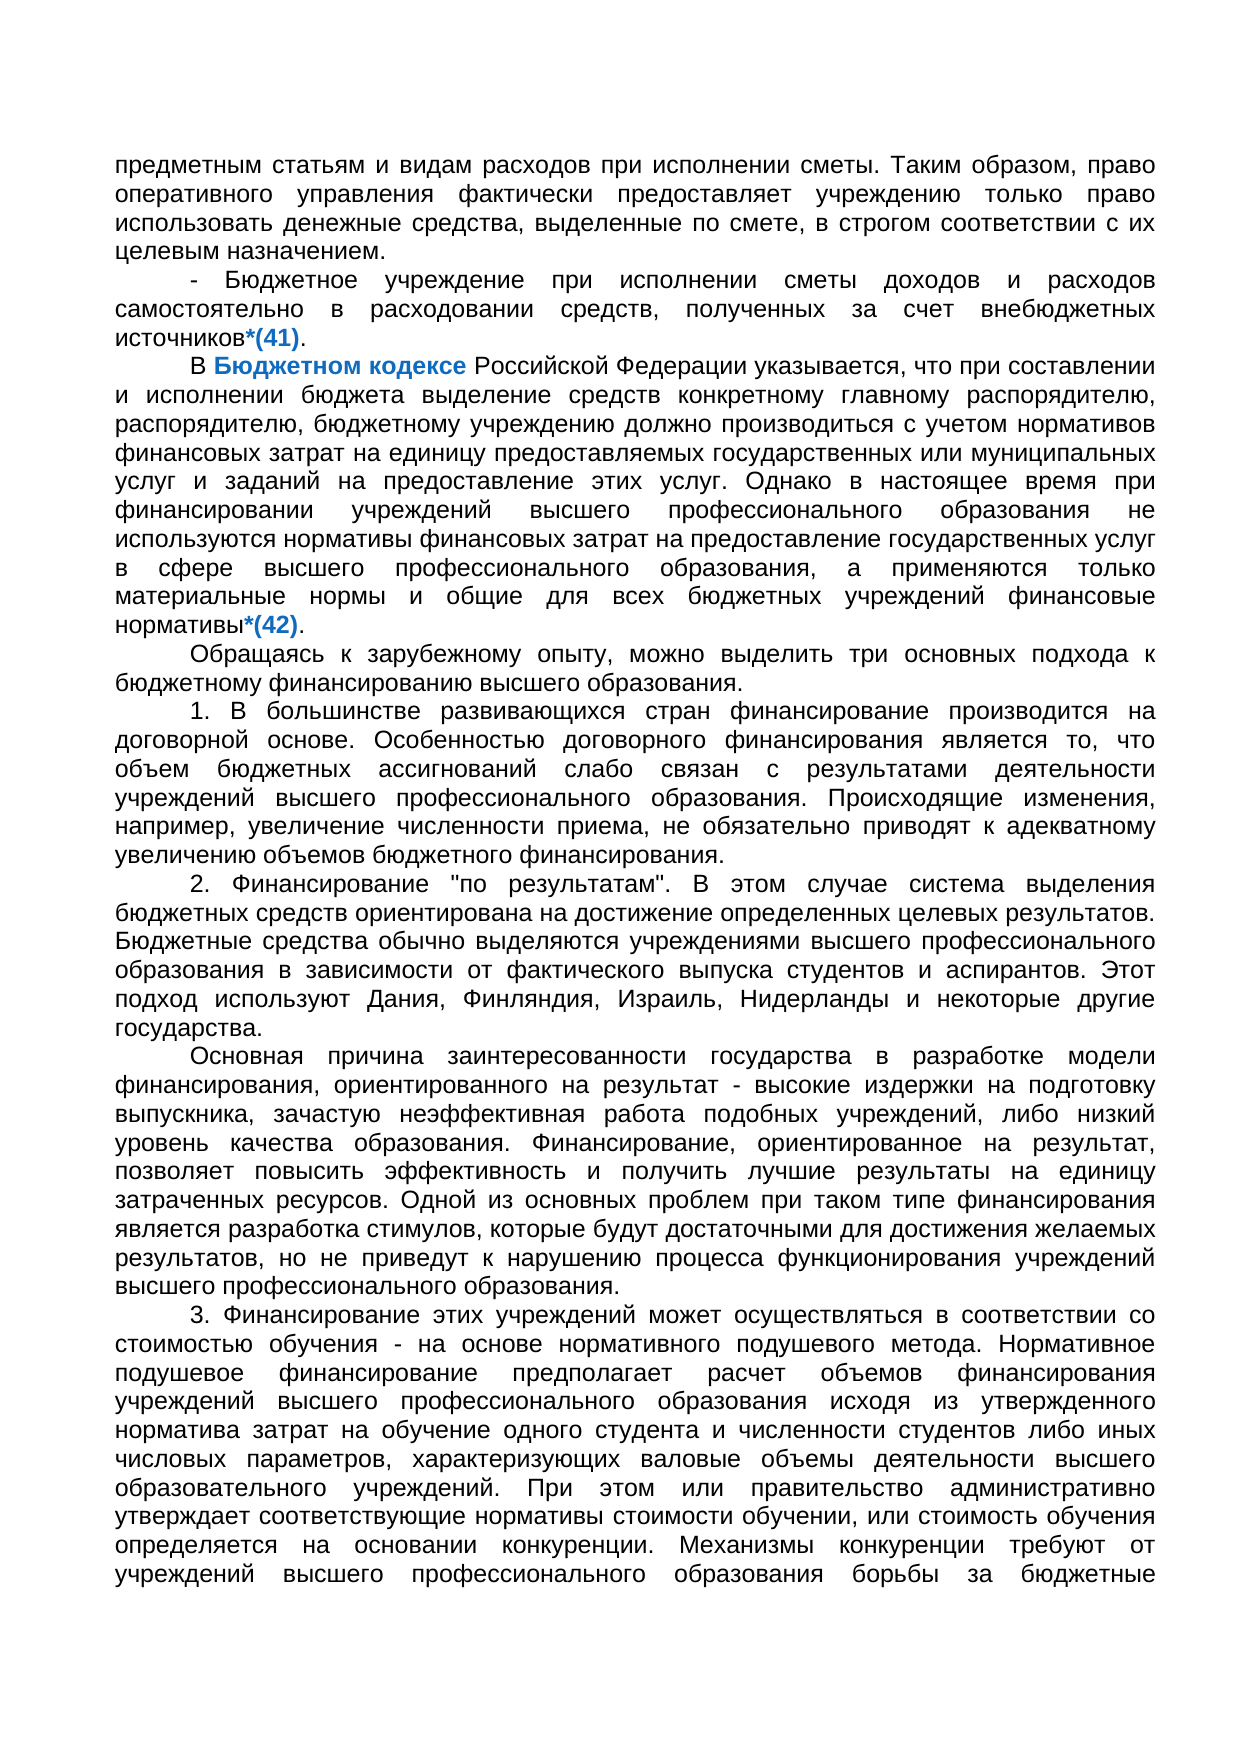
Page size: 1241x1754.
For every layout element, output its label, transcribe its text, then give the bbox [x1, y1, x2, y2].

text - Бюджетное учреждение при исполнении сметы доходов и расходов самостоятельно в расходовании средств, полученных за счет внебюджетных источников*(41). [114, 265, 1157, 351]
text В Бюджетном кодексе Российской Федерации указывается, что при составлении и исполнении бюджета выделение средств конкретному главному распорядителю, распорядителю, бюджетному учреждению должно производиться с учетом нормативов финансовых затрат на единицу предоставляемых государственных или муниципальных услуг и заданий на предоставление этих услуг. Однако в настоящее время при финансировании учреждений высшего профессионального образования не используются нормативы финансовых затрат на предоставление государственных услуг в сфере высшего профессионального образования, а применяются только материальные нормы и общие для всех бюджетных учреждений финансовые нормативы*(42). [114, 351, 1157, 639]
text Основная причина заинтересованности государства в разработке модели финансирования, ориентированного на результат - высокие издержки на подготовку выпускника, зачастую неэффективная работа подобных учреждений, либо низкий уровень качества образования. Финансирование, ориентированное на результат, позволяет повысить эффективность и получить лучшие результаты на единицу затраченных ресурсов. Одной из основных проблем при таком типе финансирования является разработка стимулов, которые будут достаточными для достижения желаемых результатов, но не приведут к нарушению процесса функционирования учреждений высшего профессионального образования. [114, 1041, 1157, 1300]
text Обращаясь к зарубежному опыту, можно выделить три основных подхода к бюджетному финансированию высшего образования. [114, 639, 1157, 696]
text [114, 1300, 1157, 1587]
text 1. В большинстве развивающихся стран финансирование производится на договорной основе. Особенностью договорного финансирования является то, что объем бюджетных ассигнований слабо связан с результатами деятельности учреждений высшего профессионального образования. Происходящие изменения, например, увеличение численности приема, не обязательно приводят к адекватному увеличению объемов бюджетного финансирования. [114, 696, 1157, 869]
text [114, 150, 1157, 265]
text 2. Финансирование "по результатам". В этом случае система выделения бюджетных средств ориентирована на достижение определенных целевых результатов. Бюджетные средства обычно выделяются учреждениями высшего профессионального образования в зависимости от фактического выпуска студентов и аспирантов. Этот подход используют Дания, Финляндия, Израиль, Нидерланды и некоторые другие государства. [114, 869, 1157, 1041]
